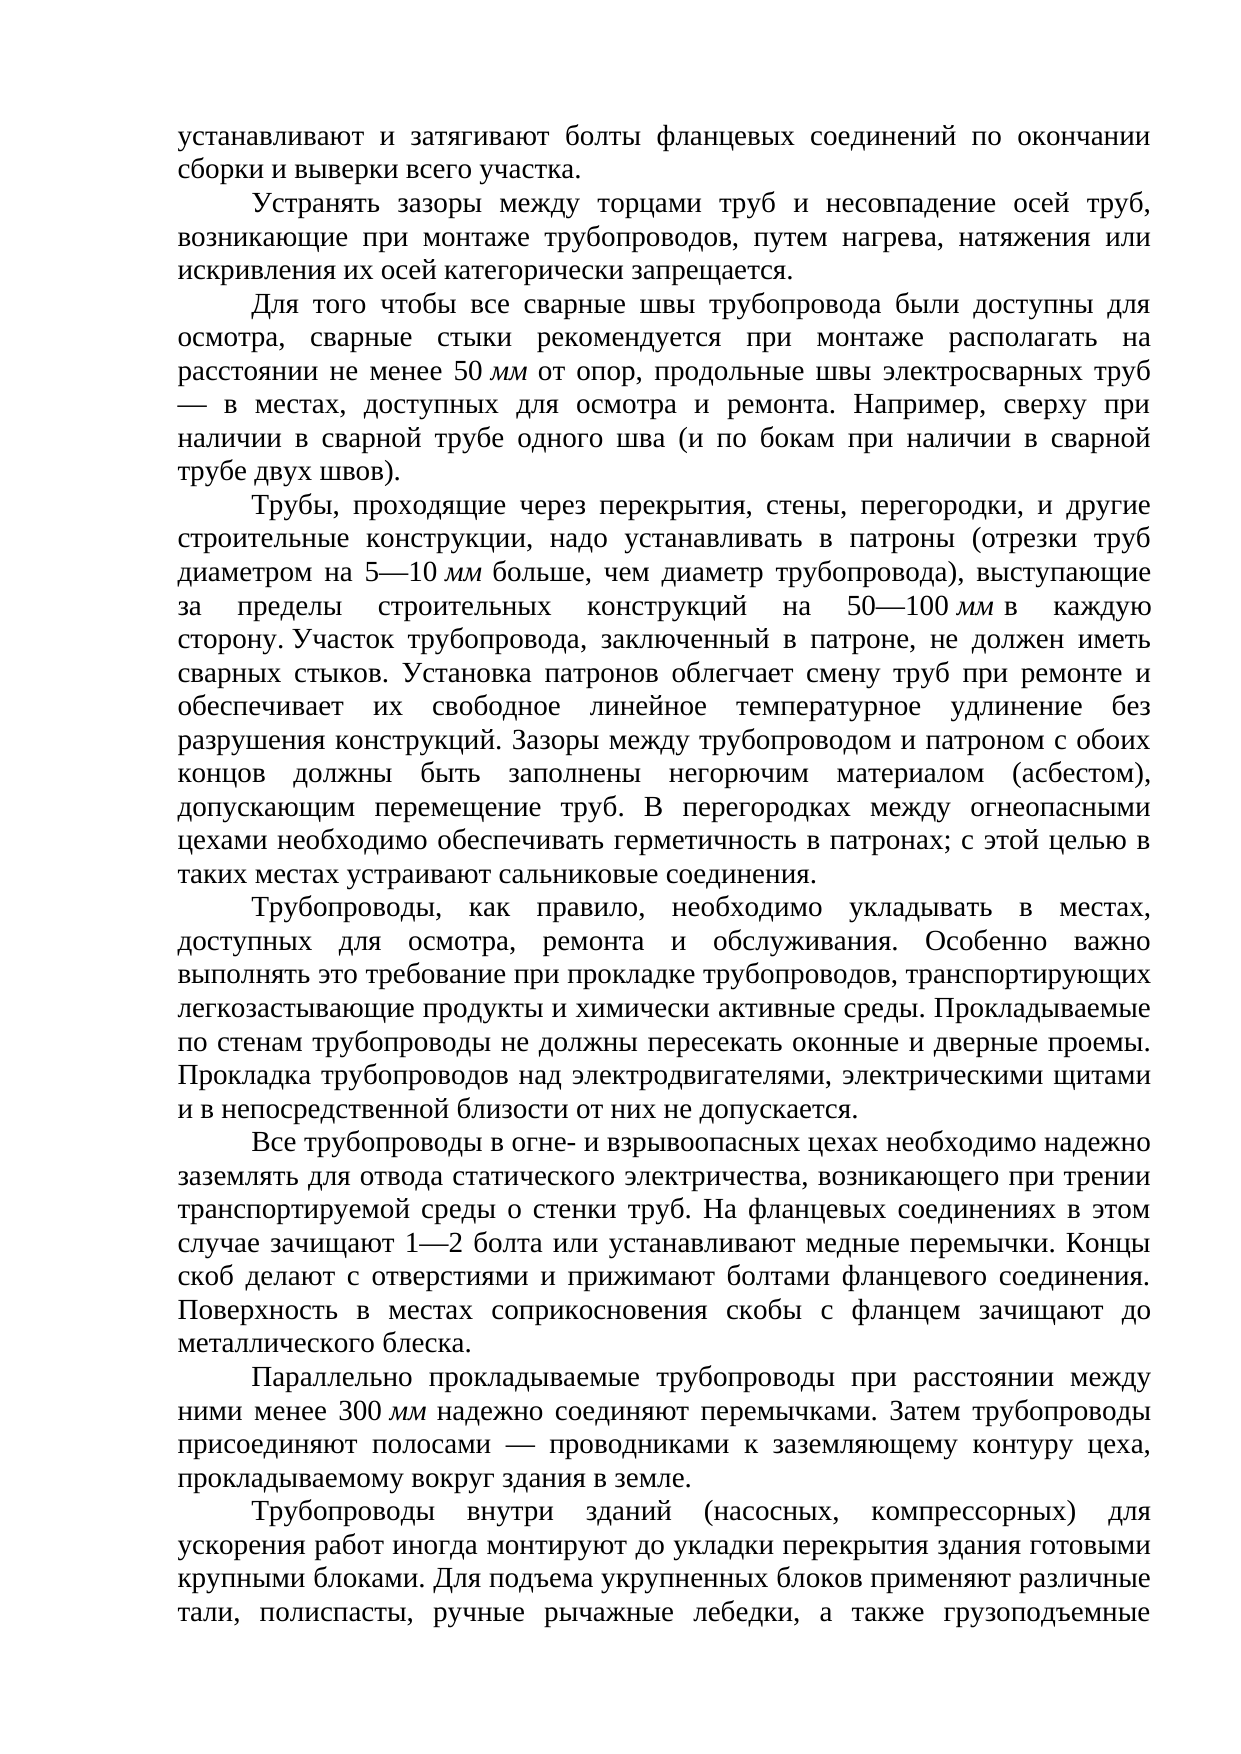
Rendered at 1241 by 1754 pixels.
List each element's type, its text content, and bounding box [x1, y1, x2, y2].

text Параллельно прокладываемые трубопроводы при расстоянии между ними менее 300 мм надежно соединяют перемычками. Затем трубопроводы присоединяют полосами — проводниками к заземляющему контуру цеха, прокладываемому вокруг здания в земле. [177, 1359, 1152, 1493]
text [177, 118, 1152, 185]
text Устранять зазоры между торцами труб и несовпадение осей труб, возникающие при монтаже трубопроводов, путем нагрева, натяжения или искривления их осей категорически запрещается. [177, 185, 1152, 286]
text Трубопроводы, как правило, необходимо укладывать в местах, доступных для осмотра, ремонта и обслуживания. Особенно важно выполнять это требование при прокладке трубопроводов, транспортирующих легкозастывающие продукты и химически активные среды. Прокладываемые по стенам трубопроводы не должны пересекать оконные и дверные проемы. Прокладка трубопроводов над электродвигателями, электрическими щитами и в непосредственной близости от них не допускается. [177, 889, 1152, 1124]
text Все трубопроводы в огне- и взрывоопасных цехах необходимо надежно заземлять для отвода статического электричества, возникающего при трении транспортируемой среды о стенки труб. На фланцевых соединениях в этом случае зачищают 1—2 болта или устанавливают медные перемычки. Концы скоб делают с отверстиями и прижимают болтами фланцевого соединения. Поверхность в местах соприкосновения скобы с фланцем зачищают до металлического блеска. [177, 1124, 1152, 1359]
text Для того чтобы все сварные швы трубопровода были доступны для осмотра, сварные стыки рекомендуется при монтаже располагать на расстоянии не менее 50 мм от опор, продольные швы электросварных труб — в местах, доступных для осмотра и ремонта. Например, сверху при наличии в сварной трубе одного шва (и по бокам при наличии в сварной трубе двух швов). [177, 286, 1152, 487]
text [177, 1493, 1152, 1627]
text Трубы, проходящие через перекрытия, стены, перегородки, и другие строительные конструкции, надо устанавливать в патроны (отрезки труб диаметром на 5—10 мм больше, чем диаметр трубопровода), выступающие за пределы строительных конструкций на 50—100 мм в каждую сторону. Участок трубопровода, заключенный в патроне, не должен иметь сварных стыков. Установка патронов облегчает смену труб при ремонте и обеспечивает их свободное линейное температурное удлинение без разрушения конструкций. Зазоры между трубопроводом и патроном с обоих концов должны быть заполнены негорючим материалом (асбестом), допускающим перемещение труб. В перегородках между огнеопасными цехами необходимо обеспечивать герметичность в патронах; с этой целью в таких местах устраивают сальниковые соединения. [177, 487, 1152, 889]
